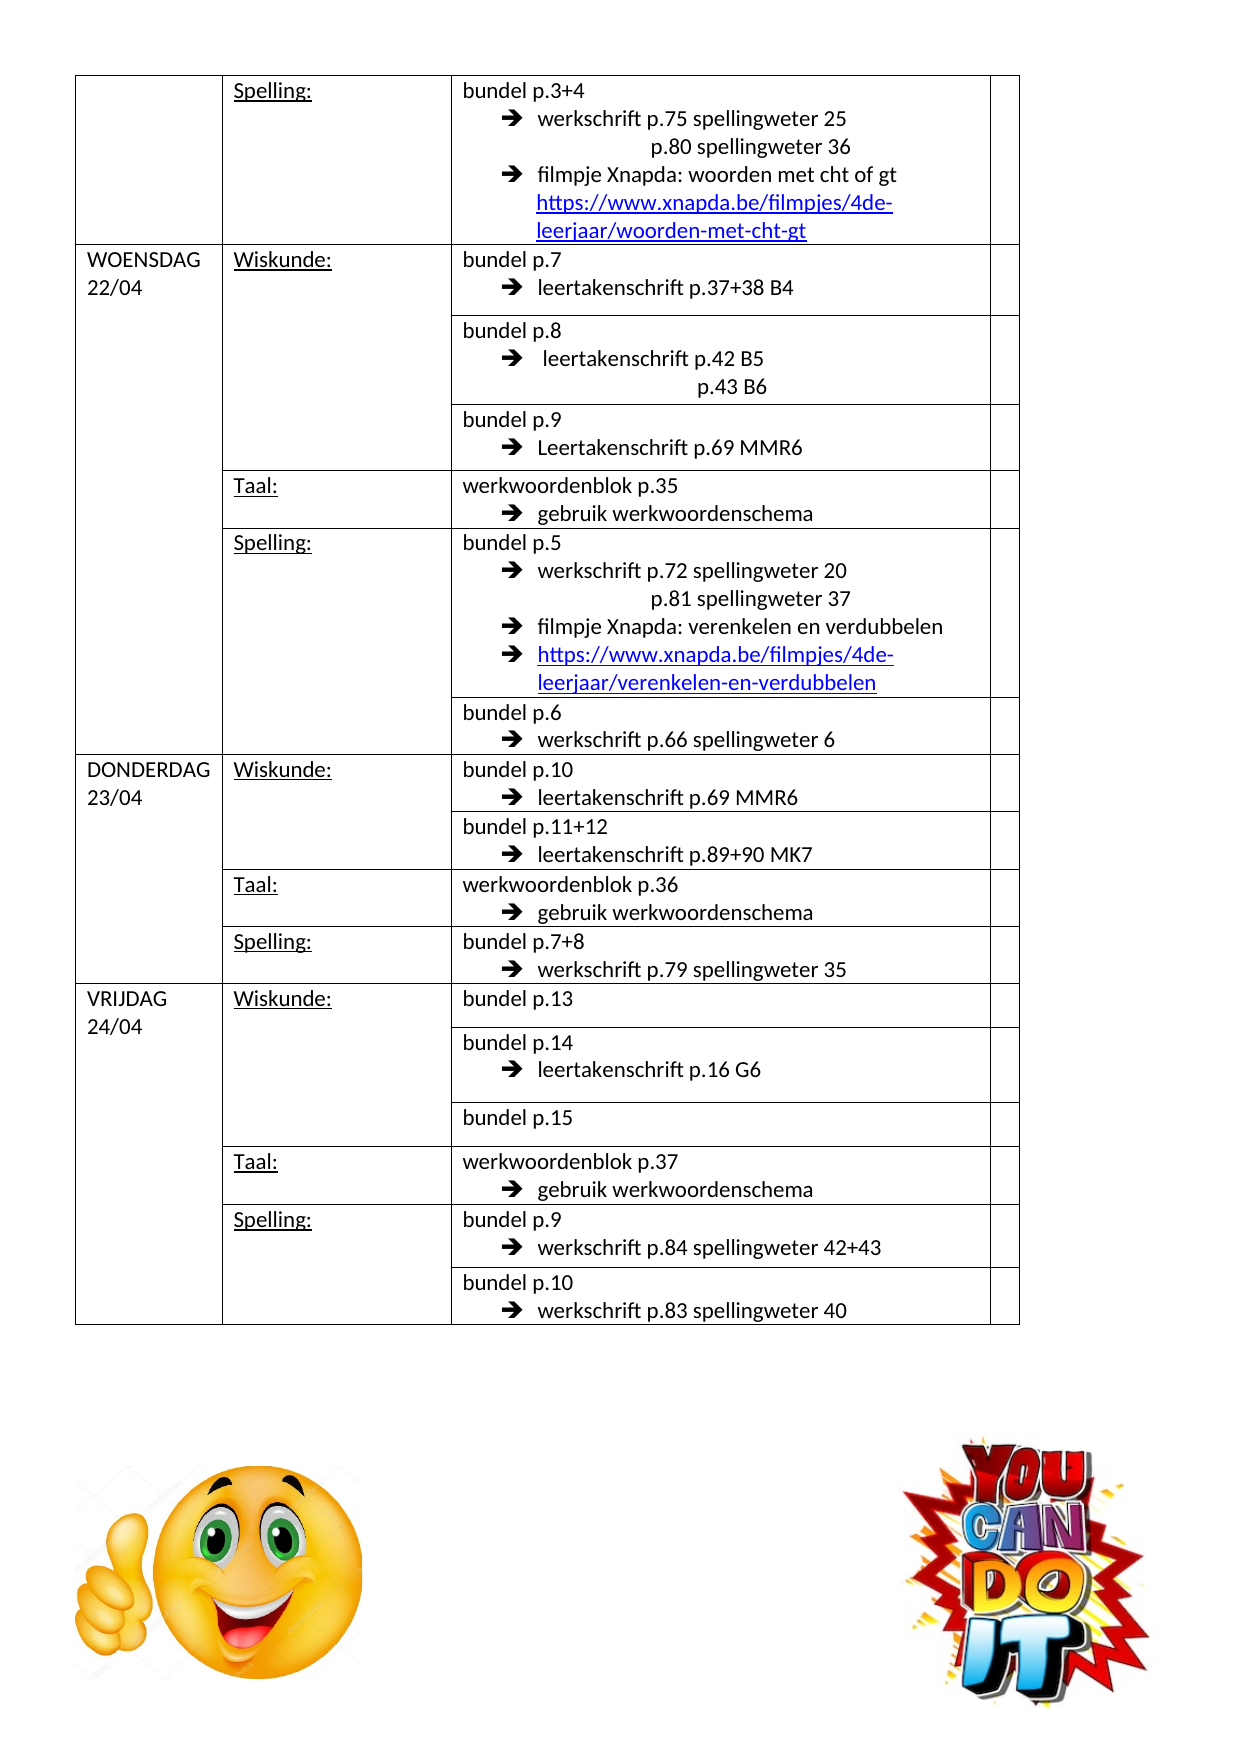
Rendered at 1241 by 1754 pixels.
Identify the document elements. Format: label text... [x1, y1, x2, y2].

table_cell [991, 927, 1019, 983]
table_cell bundel p.11+12 leertakenschrift p.89+90 MK7 [452, 812, 990, 869]
table_cell werkwoordenblok p.36 gebruik werkwoordenschema [452, 870, 990, 926]
table_cell Taal: [223, 471, 451, 527]
picture [75, 1466, 363, 1679]
table_cell bundel p.15 [452, 1103, 990, 1146]
table_cell bundel p.9 Leertakenschrift p.69 MMR6 [452, 405, 990, 470]
table_cell Wiskunde: [223, 245, 451, 470]
table_cell Spelling: [223, 1205, 451, 1324]
table_cell bundel p.7 leertakenschrift p.37+38 B4 [452, 245, 990, 315]
table_cell [991, 76, 1019, 244]
table_cell werkwoordenblok p.35 gebruik werkwoordenschema [452, 471, 990, 527]
table_cell bundel p.6 werkschrift p.66 spellingweter 6 [452, 698, 990, 754]
table_cell [991, 529, 1019, 697]
table_cell bundel p.8 leertakenschrift p.42 B5 p.43 B6 [452, 316, 990, 404]
table_cell [991, 471, 1019, 527]
table_cell [991, 812, 1019, 869]
table_cell [991, 316, 1019, 404]
table_cell Spelling: [223, 927, 451, 983]
table_cell werkwoordenblok p.37 gebruik werkwoordenschema [452, 1147, 990, 1204]
table_cell bundel p.13 [452, 984, 990, 1027]
table_cell bundel p.3+4 werkschrift p.75 spellingweter 25 p.80 spellingweter 36 filmpje Xnapda: woorden met cht of gt https://www.xnapda.be/filmpjes/4de- leerjaar/woorden-met-cht-gt [452, 76, 990, 244]
table_cell [991, 1205, 1019, 1267]
table_cell bundel p.9 werkschrift p.84 spellingweter 42+43 [452, 1205, 990, 1267]
picture [887, 1433, 1166, 1709]
table_cell [991, 984, 1019, 1027]
table_cell [991, 1147, 1019, 1204]
table_cell bundel p.7+8 werkschrift p.79 spellingweter 35 [452, 927, 990, 983]
table_cell DONDERDAG 23/04 [76, 755, 222, 983]
table_cell [991, 405, 1019, 470]
table_cell [991, 245, 1019, 315]
table_cell bundel p.10 werkschrift p.83 spellingweter 40 [452, 1268, 990, 1324]
table_cell bundel p.5 werkschrift p.72 spellingweter 20 p.81 spellingweter 37 filmpje Xnapda: verenkelen en verdubbelen https://www.xnapda.be/filmpjes/4de-leerjaar/verenkelen-en-verdubbelen [452, 529, 990, 697]
table_cell VRIJDAG 24/04 [76, 984, 222, 1324]
table_cell Taal: [223, 1147, 451, 1204]
table_cell WOENSDAG 22/04 [76, 245, 222, 754]
table_cell Taal: [223, 870, 451, 926]
table_cell bundel p.10 leertakenschrift p.69 MMR6 [452, 755, 990, 811]
table_cell [991, 1028, 1019, 1102]
table_cell Wiskunde: [223, 755, 451, 869]
table_cell bundel p.14 leertakenschrift p.16 G6 [452, 1028, 990, 1102]
table_cell Spelling: [223, 529, 451, 754]
table_cell [991, 755, 1019, 811]
table_cell Spelling: [223, 76, 451, 244]
table_cell [991, 1268, 1019, 1324]
table_cell [991, 698, 1019, 754]
table_cell [991, 1103, 1019, 1146]
table_cell Wiskunde: [223, 984, 451, 1146]
table_cell [991, 870, 1019, 926]
